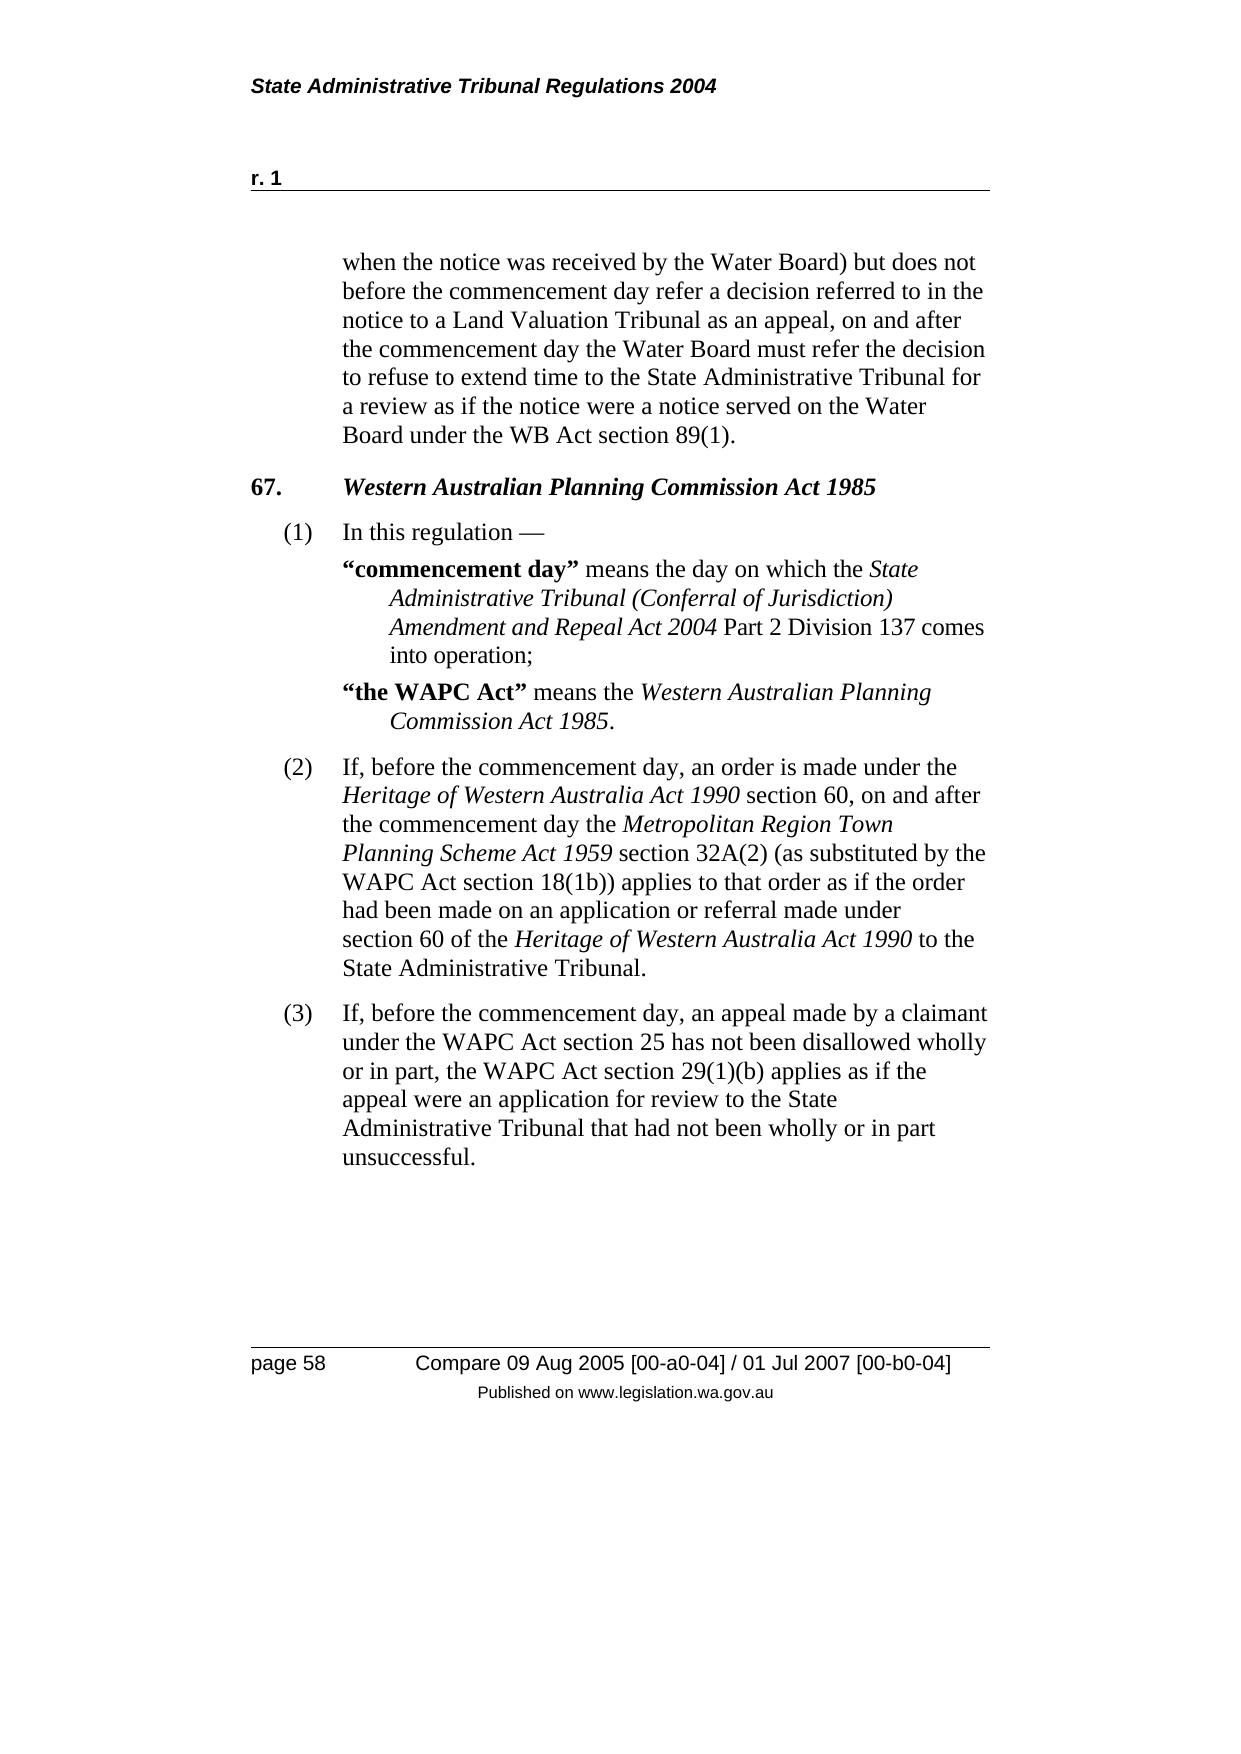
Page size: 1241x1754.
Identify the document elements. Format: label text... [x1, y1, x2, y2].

text “the WAPC Act” means the Western Australian Planning Commission Act 1985. [251, 677, 990, 735]
text (1) In this regulation — [251, 517, 990, 546]
text “commencement day” means the day on which the State Administrative Tribunal (Conferral of Jurisdiction) Amendment and Repeal Act 2004 Part 2 Division 137 comes into operation; [251, 554, 990, 669]
text (2) If, before the commencement day, an order is made under the Heritage of Western Australia Act 1990 section 60, on and after the commencement day the Metropolitan Region Town Planning Scheme Act 1959 section 32A(2) (as substituted by the WAPC Act section 18(1b)) applies to that order as if the order had been made on an application or referral made under section 60 of the Heritage of Western Australia Act 1990 to the State Administrative Tribunal. [251, 752, 990, 982]
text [251, 247, 990, 449]
subtitle 67. Western Australian Planning Commission Act 1985 [251, 472, 990, 500]
text (3) If, before the commencement day, an appeal made by a claimant under the WAPC Act section 25 has not been disallowed wholly or in part, the WAPC Act section 29(1)(b) applies as if the appeal were an application for review to the State Administrative Tribunal that had not been wholly or in part unsuccessful. [251, 998, 990, 1171]
